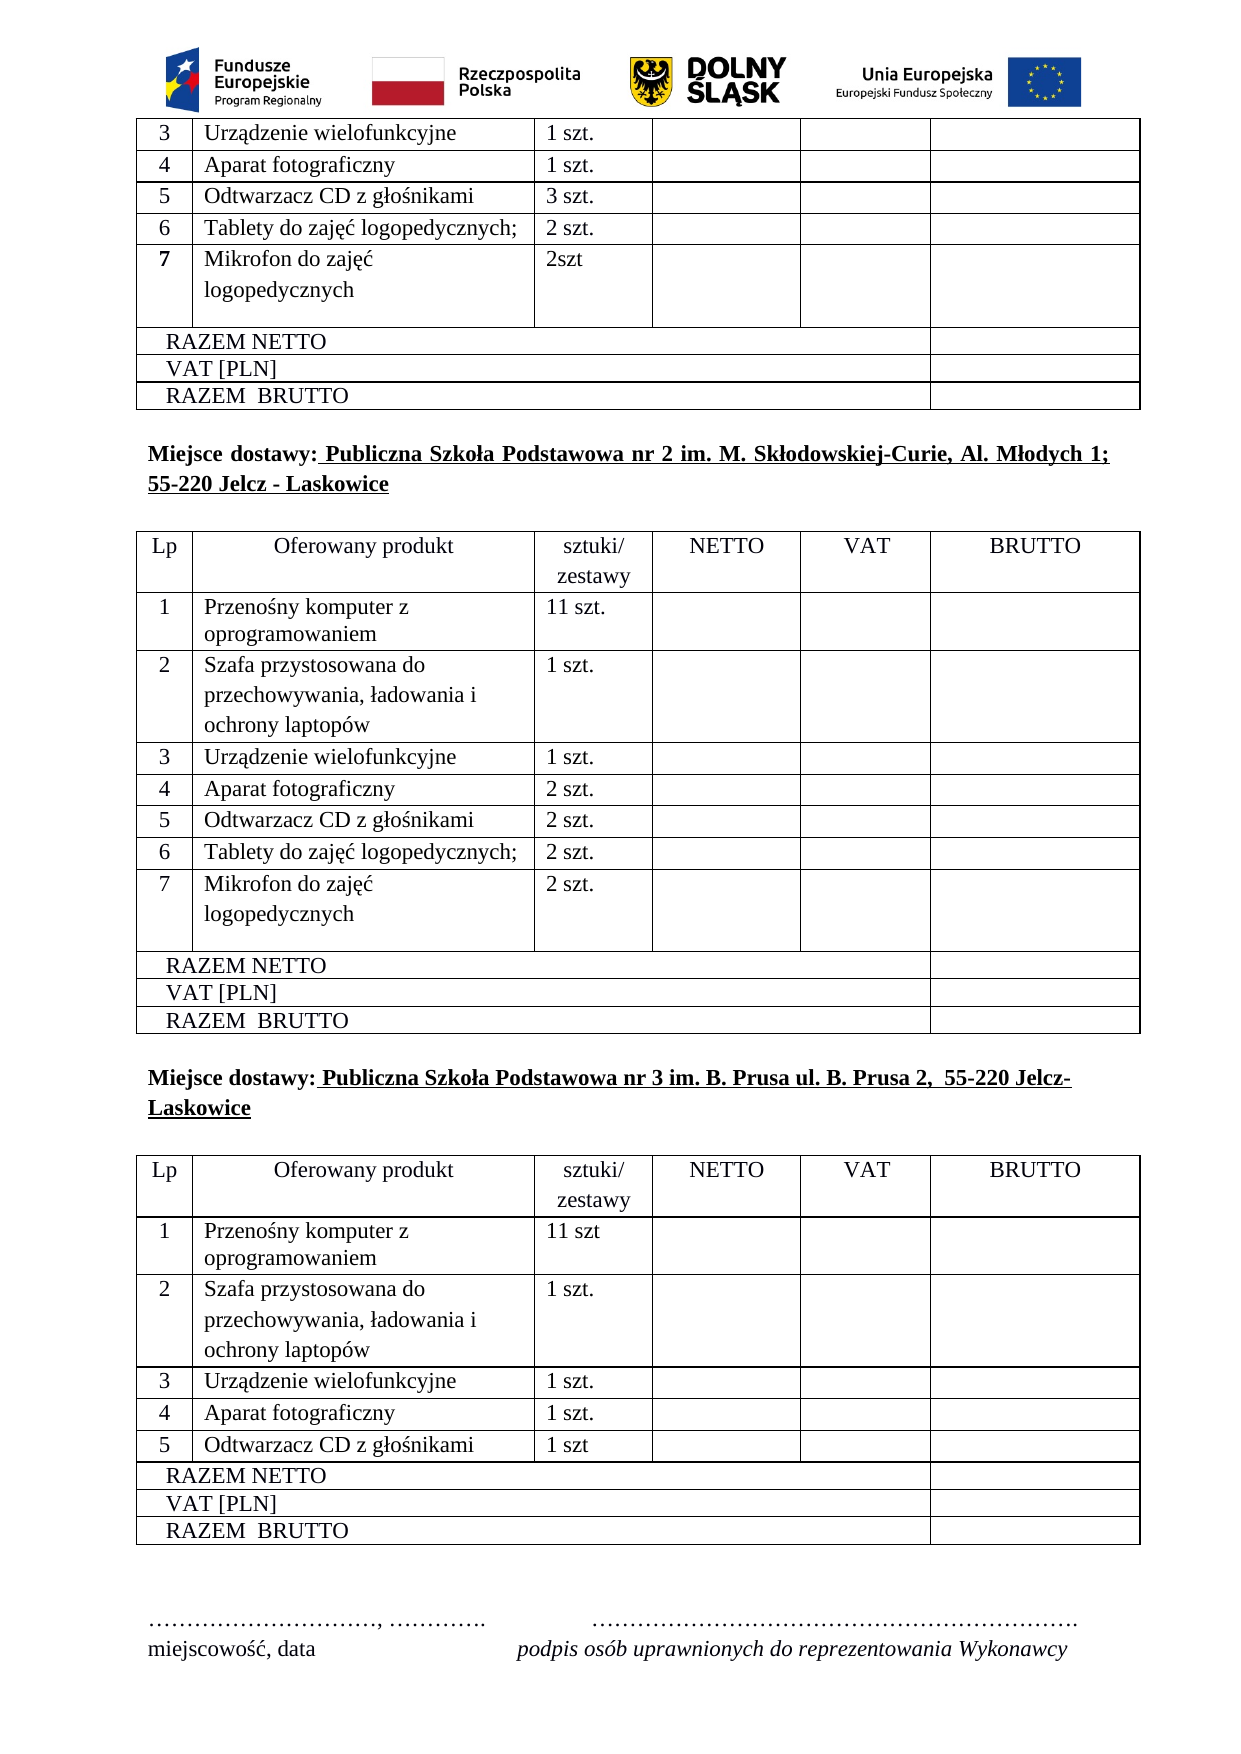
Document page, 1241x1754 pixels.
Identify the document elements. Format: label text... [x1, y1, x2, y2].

table_cell RAZEM NETTO [137, 328, 930, 354]
table_cell 6 [137, 838, 192, 868]
table_cell 1 szt. [535, 651, 652, 742]
table_cell [931, 119, 1139, 150]
table_cell Aparat fotograficzny [193, 775, 534, 805]
table_cell [931, 383, 1139, 409]
table_cell 2 szt. [535, 870, 652, 951]
table_cell [931, 593, 1139, 650]
table_cell Urządzenie wielofunkcyjne [193, 743, 534, 773]
table_cell Szafa przystosowana do przechowywania, ładowania i ochrony laptopów [193, 1275, 534, 1366]
table_cell [931, 838, 1139, 868]
table_cell Przenośny komputer z oprogramowaniem [193, 593, 534, 650]
table_header VAT [801, 532, 930, 592]
table_cell [653, 806, 800, 837]
table_cell Mikrofon do zajęć logopedycznych [193, 245, 534, 327]
table_cell [801, 183, 930, 213]
table_cell [931, 245, 1139, 327]
table_cell Urządzenie wielofunkcyjne [193, 1368, 534, 1398]
table_header NETTO [653, 1156, 800, 1216]
table_cell [931, 651, 1139, 742]
table_cell 2 [137, 651, 192, 742]
table_cell 7 [137, 870, 192, 951]
table_cell 4 [137, 151, 192, 181]
table_cell Urządzenie wielofunkcyjne [193, 119, 534, 150]
table_cell [801, 151, 930, 181]
table_cell 6 [137, 214, 192, 244]
table_cell 1 szt. [535, 1399, 652, 1430]
table_header Oferowany produkt [193, 1156, 534, 1216]
text Miejsce dostawy: Publiczna Szkoła Podstawowa nr 3 im. B. Prusa ul. B. Prusa 2, 55-220 Jelcz-Laskowice [148, 1064, 1110, 1121]
table_cell RAZEM BRUTTO [137, 1007, 930, 1033]
table_cell [801, 593, 930, 650]
table_cell [931, 1517, 1139, 1544]
table_cell 3 szt. [535, 183, 652, 213]
table_cell [931, 214, 1139, 244]
table_cell [653, 1399, 800, 1430]
table_cell [653, 651, 800, 742]
table_cell 1 szt. [535, 119, 652, 150]
table_cell Tablety do zajęć logopedycznych; [193, 838, 534, 868]
table_cell [801, 806, 930, 837]
table_cell [653, 870, 800, 951]
table_cell RAZEM BRUTTO [137, 1517, 930, 1544]
table_cell Tablety do zajęć logopedycznych; [193, 214, 534, 244]
table_cell Odtwarzacz CD z głośnikami [193, 1431, 534, 1461]
table_header Lp [137, 1156, 192, 1216]
picture [133, 36, 1082, 116]
table_cell Odtwarzacz CD z głośnikami [193, 806, 534, 837]
table_cell RAZEM NETTO [137, 952, 930, 978]
table_header BRUTTO [931, 532, 1139, 592]
table_cell 1 szt [535, 1431, 652, 1461]
table_cell [931, 1399, 1139, 1430]
table_cell 2 szt. [535, 806, 652, 837]
table_cell 2 szt. [535, 214, 652, 244]
table_cell 1 [137, 1218, 192, 1274]
table_cell Aparat fotograficzny [193, 151, 534, 181]
table_cell [653, 183, 800, 213]
table_cell [931, 1368, 1139, 1398]
table_cell 4 [137, 1399, 192, 1430]
table_cell [931, 775, 1139, 805]
table_cell 1 szt. [535, 1275, 652, 1366]
table_cell 1 szt. [535, 743, 652, 773]
table_cell 5 [137, 806, 192, 837]
table_cell [653, 151, 800, 181]
table_cell 11 szt. [535, 593, 652, 650]
table_cell [801, 1399, 930, 1430]
table_header NETTO [653, 532, 800, 592]
table_header sztuki/ zestawy [535, 532, 652, 592]
table_cell [931, 979, 1139, 1006]
table_cell 11 szt [535, 1218, 652, 1274]
table_cell [653, 1368, 800, 1398]
table_cell [801, 870, 930, 951]
table_cell [653, 1218, 800, 1274]
table_cell [931, 952, 1139, 978]
table_cell 5 [137, 183, 192, 213]
table_cell [931, 183, 1139, 213]
table_cell [801, 119, 930, 150]
table_cell [931, 743, 1139, 773]
table_cell [653, 119, 800, 150]
text Miejsce dostawy: Publiczna Szkoła Podstawowa nr 2 im. M. Skłodowskiej-Curie, Al. Młodych 1; 55-220 Jelcz - Laskowice [148, 440, 1110, 497]
table_cell RAZEM NETTO [137, 1463, 930, 1489]
table_cell RAZEM BRUTTO [137, 383, 930, 409]
table_cell [931, 151, 1139, 181]
text miejscowość, data podpis osób uprawnionych do reprezentowania Wykonawcy [148, 1635, 1110, 1662]
table_cell Aparat fotograficzny [193, 1399, 534, 1430]
table_cell [931, 870, 1139, 951]
table_cell [801, 214, 930, 244]
table_cell [801, 1218, 930, 1274]
table_cell [653, 1431, 800, 1461]
table_cell [931, 1431, 1139, 1461]
table_cell Szafa przystosowana do przechowywania, ładowania i ochrony laptopów [193, 651, 534, 742]
table_cell [801, 1368, 930, 1398]
table_cell 1 szt. [535, 1368, 652, 1398]
table_cell 2 szt. [535, 838, 652, 868]
table_cell [931, 1490, 1139, 1516]
table_cell [653, 593, 800, 650]
table_cell [801, 838, 930, 868]
table_header BRUTTO [931, 1156, 1139, 1216]
table_cell [801, 1275, 930, 1366]
table_cell [653, 245, 800, 327]
table_cell Mikrofon do zajęć logopedycznych [193, 870, 534, 951]
table_cell VAT [PLN] [137, 1490, 930, 1516]
table_cell [653, 775, 800, 805]
table_cell [653, 214, 800, 244]
table_cell [931, 1218, 1139, 1274]
table_cell [801, 245, 930, 327]
table_cell [653, 743, 800, 773]
table_cell 1 szt. [535, 151, 652, 181]
table_cell 1 [137, 593, 192, 650]
table_cell 2 szt. [535, 775, 652, 805]
table_cell VAT [PLN] [137, 979, 930, 1006]
table_cell [931, 328, 1139, 354]
table_header Oferowany produkt [193, 532, 534, 592]
text …………………………, …………. ………………………………………………………. [148, 1605, 1110, 1631]
table_cell [931, 1463, 1139, 1489]
table_cell 2szt [535, 245, 652, 327]
table_header VAT [801, 1156, 930, 1216]
table_cell [801, 775, 930, 805]
table_cell 5 [137, 1431, 192, 1461]
table_cell 3 [137, 743, 192, 773]
table_cell [931, 355, 1139, 381]
table_cell 2 [137, 1275, 192, 1366]
table_cell 3 [137, 119, 192, 150]
table_cell [931, 1007, 1139, 1033]
table_cell [931, 806, 1139, 837]
table_header sztuki/ zestawy [535, 1156, 652, 1216]
table_cell [931, 1275, 1139, 1366]
table_cell [801, 651, 930, 742]
table_cell Przenośny komputer z oprogramowaniem [193, 1218, 534, 1274]
table_cell [653, 838, 800, 868]
table_cell [801, 1431, 930, 1461]
table_cell Odtwarzacz CD z głośnikami [193, 183, 534, 213]
table_header Lp [137, 532, 192, 592]
table_cell 4 [137, 775, 192, 805]
table_cell 3 [137, 1368, 192, 1398]
table_cell [801, 743, 930, 773]
table_cell 7 [137, 245, 192, 327]
table_cell [653, 1275, 800, 1366]
table_cell VAT [PLN] [137, 355, 930, 381]
